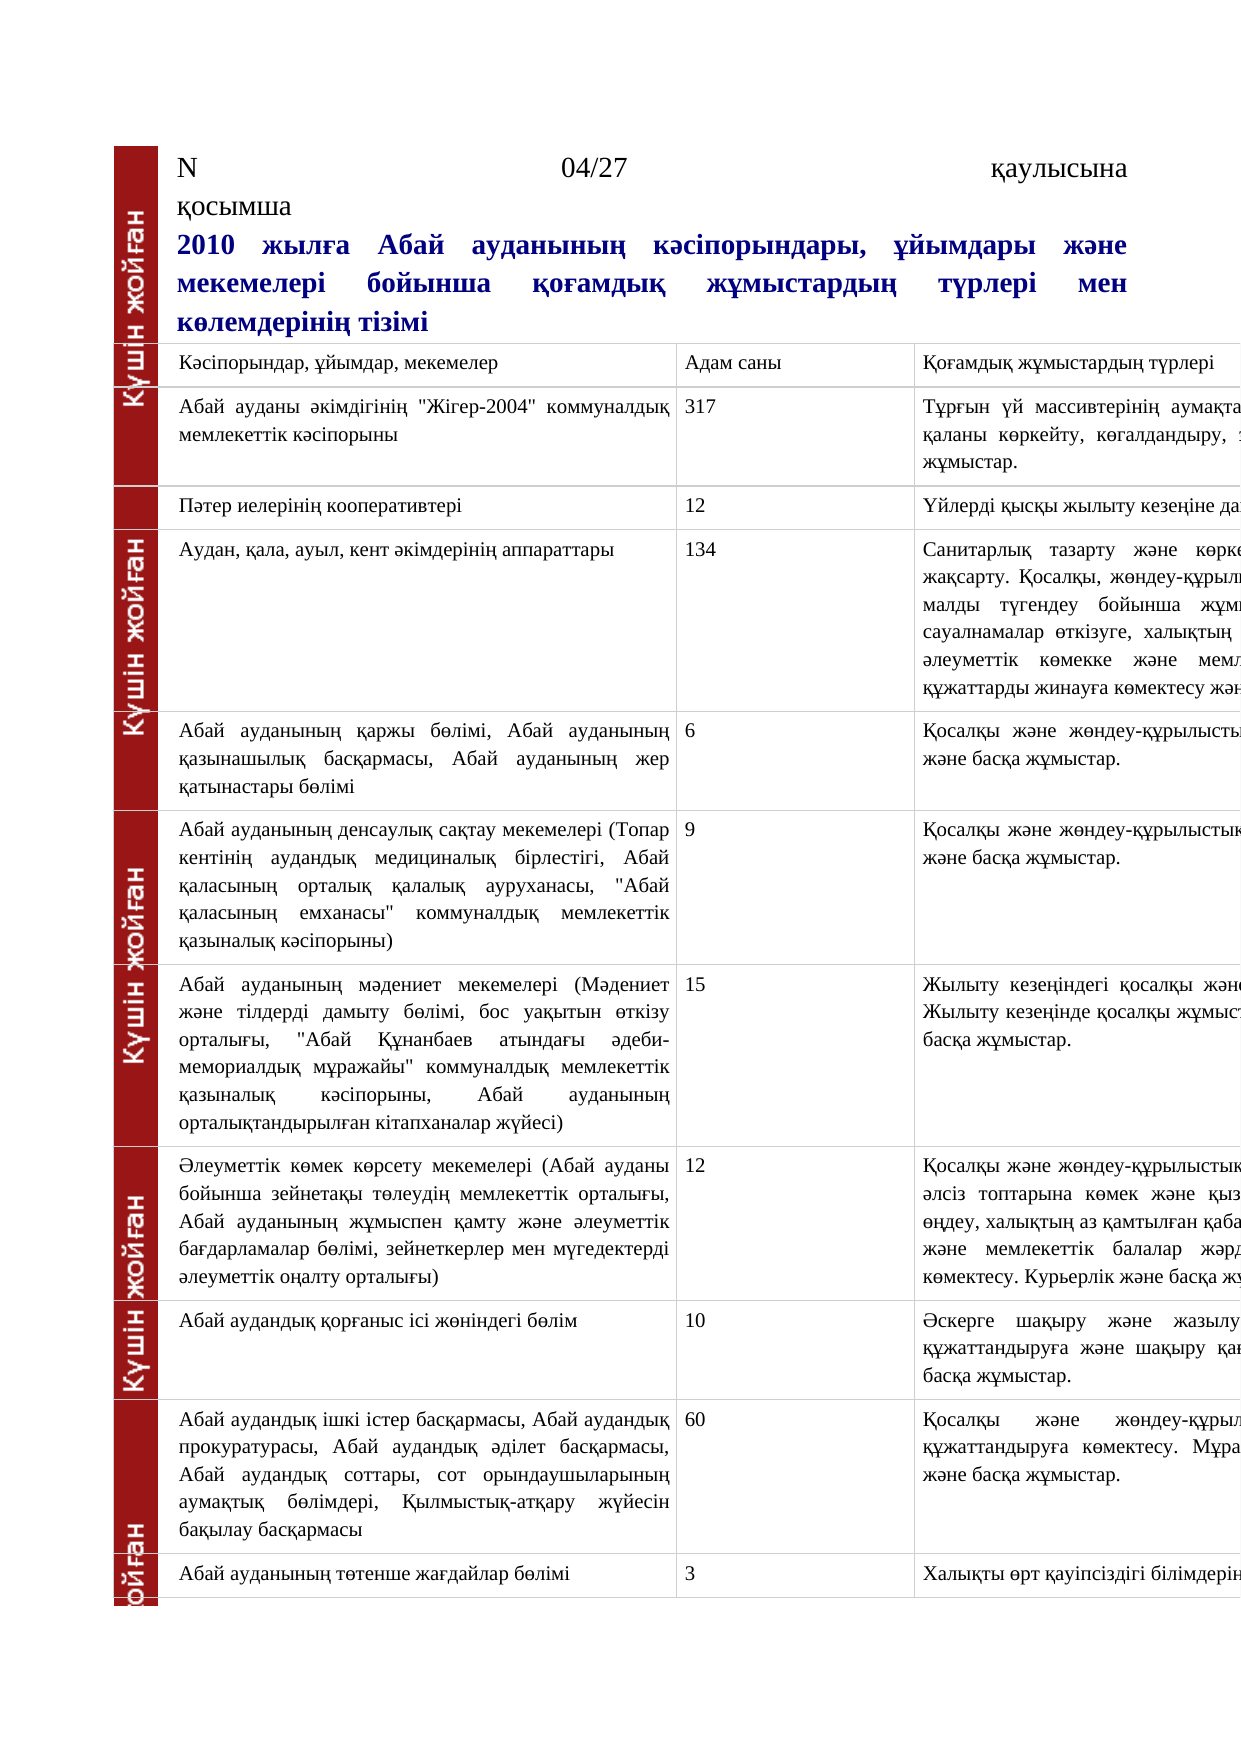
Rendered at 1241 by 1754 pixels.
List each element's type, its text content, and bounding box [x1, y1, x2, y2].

text Абай ауданы әкімдігінің 2010 жылғы 11 наурыздағы N 04/27 қаулысына қосымша [112, 150, 1128, 222]
table_cell Жылыту кезеңіндегі қосалқы және жөндеу-құрылыстық жұмыстары. Жылыту кезеңінде қосалқы жұмыстар. Мәдени іс-шаралар өткізу және басқа жұмыстар. [915, 965, 1240, 1146]
table_cell 9 [677, 811, 914, 964]
table_cell Абай ауданының денсаулық сақтау мекемелері (Топар кентінің аудандық медициналық бірлестігі, Абай қаласының орталық қалалық ауруханасы, "Абай қаласының емханасы" коммуналдық мемлекеттік қазыналық кәсіпорыны) [114, 811, 676, 964]
table_cell Абай ауданының төтенше жағдайлар бөлімі [114, 1554, 676, 1597]
table_cell Санитарлық тазарту және көркейту, көгалдандыру, экологиялық жақсарту. Қосалқы, жөндеу-құрылыстық жұмыстары, салық жинауға, малды түгендеу бойынша жұмыстарды өткізуге, статистикалық сауалнамалар өткізуге, халықтың аз қамтылған қабаттарына атаулы әлеуметтік көмекке және мемлекеттік балалар жәрдемақысына құжаттарды жинауға көмектесу және басқа жұмыстар. [915, 530, 1240, 711]
table_cell Абай ауданы әкімдігінің "Жігер-2004" коммуналдық мемлекеттік кәсіпорыны [114, 388, 676, 485]
table_cell Халықты өрт қауіпсіздігі білімдеріне оқыту және басқа жұмыстар. [915, 1554, 1240, 1597]
table_cell Қосалқы және жөндеу-құрылыстық жұмыстары. Халықтың әлеуметтік әлсіз топтарына көмек және қызмет көрсету, мұрағат құжаттарын өңдеу, халықтың аз қамтылған қабаттарына атаулы әлеуметтік көмекке және мемлекеттік балалар жәрдемақысына құжаттарды жинауға көмектесу. Курьерлік және басқа жұмыстар. [915, 1147, 1240, 1300]
table_cell 3 [677, 1554, 914, 1597]
picture [114, 338, 158, 343]
table_cell Пәтер иелерінің кооперативтері [114, 487, 676, 529]
table_cell 60 [677, 1400, 914, 1553]
table_header Кәсіпорындар, ұйымдар, мекемелер [114, 344, 676, 386]
table_cell Қосалқы және жөндеу-құрылыстық жұмыстары, мұрағат, курьерлік және басқа жұмыстар. [915, 712, 1240, 810]
table_cell Абай аудандық қорғаныс ісі жөніндегі бөлім [114, 1301, 676, 1399]
table_cell Қосалқы және жөндеу-құрылыстық жұмыстары, аумақтарды көркейту және басқа жұмыстар. [915, 811, 1240, 964]
table_cell 10 [677, 1301, 914, 1399]
table_cell Абай аудандық ішкі істер басқармасы, Абай аудандық прокуратурасы, Абай аудандық әділет басқармасы, Абай аудандық соттары, сот орындаушыларының аумақтық бөлімдері, Қылмыстық-атқару жүйесін бақылау басқармасы [114, 1400, 676, 1553]
text 2010 жылға Абай ауданының кәсіпорындары, ұйымдары және мекемелері бойынша қоғамдық жұмыстардың түрлері мен көлемдерінің тізімі [112, 227, 1128, 338]
table_cell Аудан, қала, ауыл, кент әкімдерінің аппараттары [114, 530, 676, 711]
table_header Адам саны [677, 344, 914, 386]
table_cell Әскерге шақыру және жазылу кампанияларын өткізу кезінде құжаттандыруға және шақыру қағаздарын таратуға көмектесу және басқа жұмыстар. [915, 1301, 1240, 1399]
table_cell Әлеуметтік көмек көрсету мекемелері (Абай ауданы бойынша зейнетақы төлеудің мемлекеттік орталығы, Абай ауданының жұмыспен қамту және әлеуметтік бағдарламалар бөлімі, зейнеткерлер мен мүгедектерді әлеуметтік оңалту орталығы) [114, 1147, 676, 1300]
table_cell Тұрғын үй массивтерінің аумақтарын қоқыстардан, қардан тазарту, қаланы көркейту, көгалдандыру, экологиялық жақсарту және басқа жұмыстар. [915, 388, 1240, 485]
picture [114, 146, 158, 150]
table_cell 134 [677, 530, 914, 711]
picture [114, 1598, 158, 1606]
table_cell Абай ауданының қаржы бөлімі, Абай ауданының қазынашылық басқармасы, Абай ауданының жер қатынастары бөлімі [114, 712, 676, 810]
table_cell 317 [677, 388, 914, 485]
table_cell 12 [677, 1147, 914, 1300]
table_cell Үйлерді қысқы жылыту кезеңіне дайындау және басқа жұмыстар. [915, 487, 1240, 529]
picture [114, 222, 158, 227]
table_cell 12 [677, 487, 914, 529]
table_cell Абай ауданының мәдениет мекемелері (Мәдениет және тілдерді дамыту бөлімі, бос уақытын өткізу орталығы, "Абай Құнанбаев атындағы әдеби-мемориалдық мұражайы" коммуналдық мемлекеттік қазыналық кәсіпорыны, Абай ауданының орталықтандырылған кітапханалар жүйесі) [114, 965, 676, 1146]
table_cell 6 [677, 712, 914, 810]
table_cell 15 [677, 965, 914, 1146]
table_header Қоғамдық жұмыстардың түрлері [915, 344, 1240, 386]
table_cell Қосалқы және жөндеу-құрылыстық жұмыстары. Халықты құжаттандыруға көмектесу. Мұрағат құжаттарын өңдеу. Курьерлік және басқа жұмыстар. [915, 1400, 1240, 1553]
